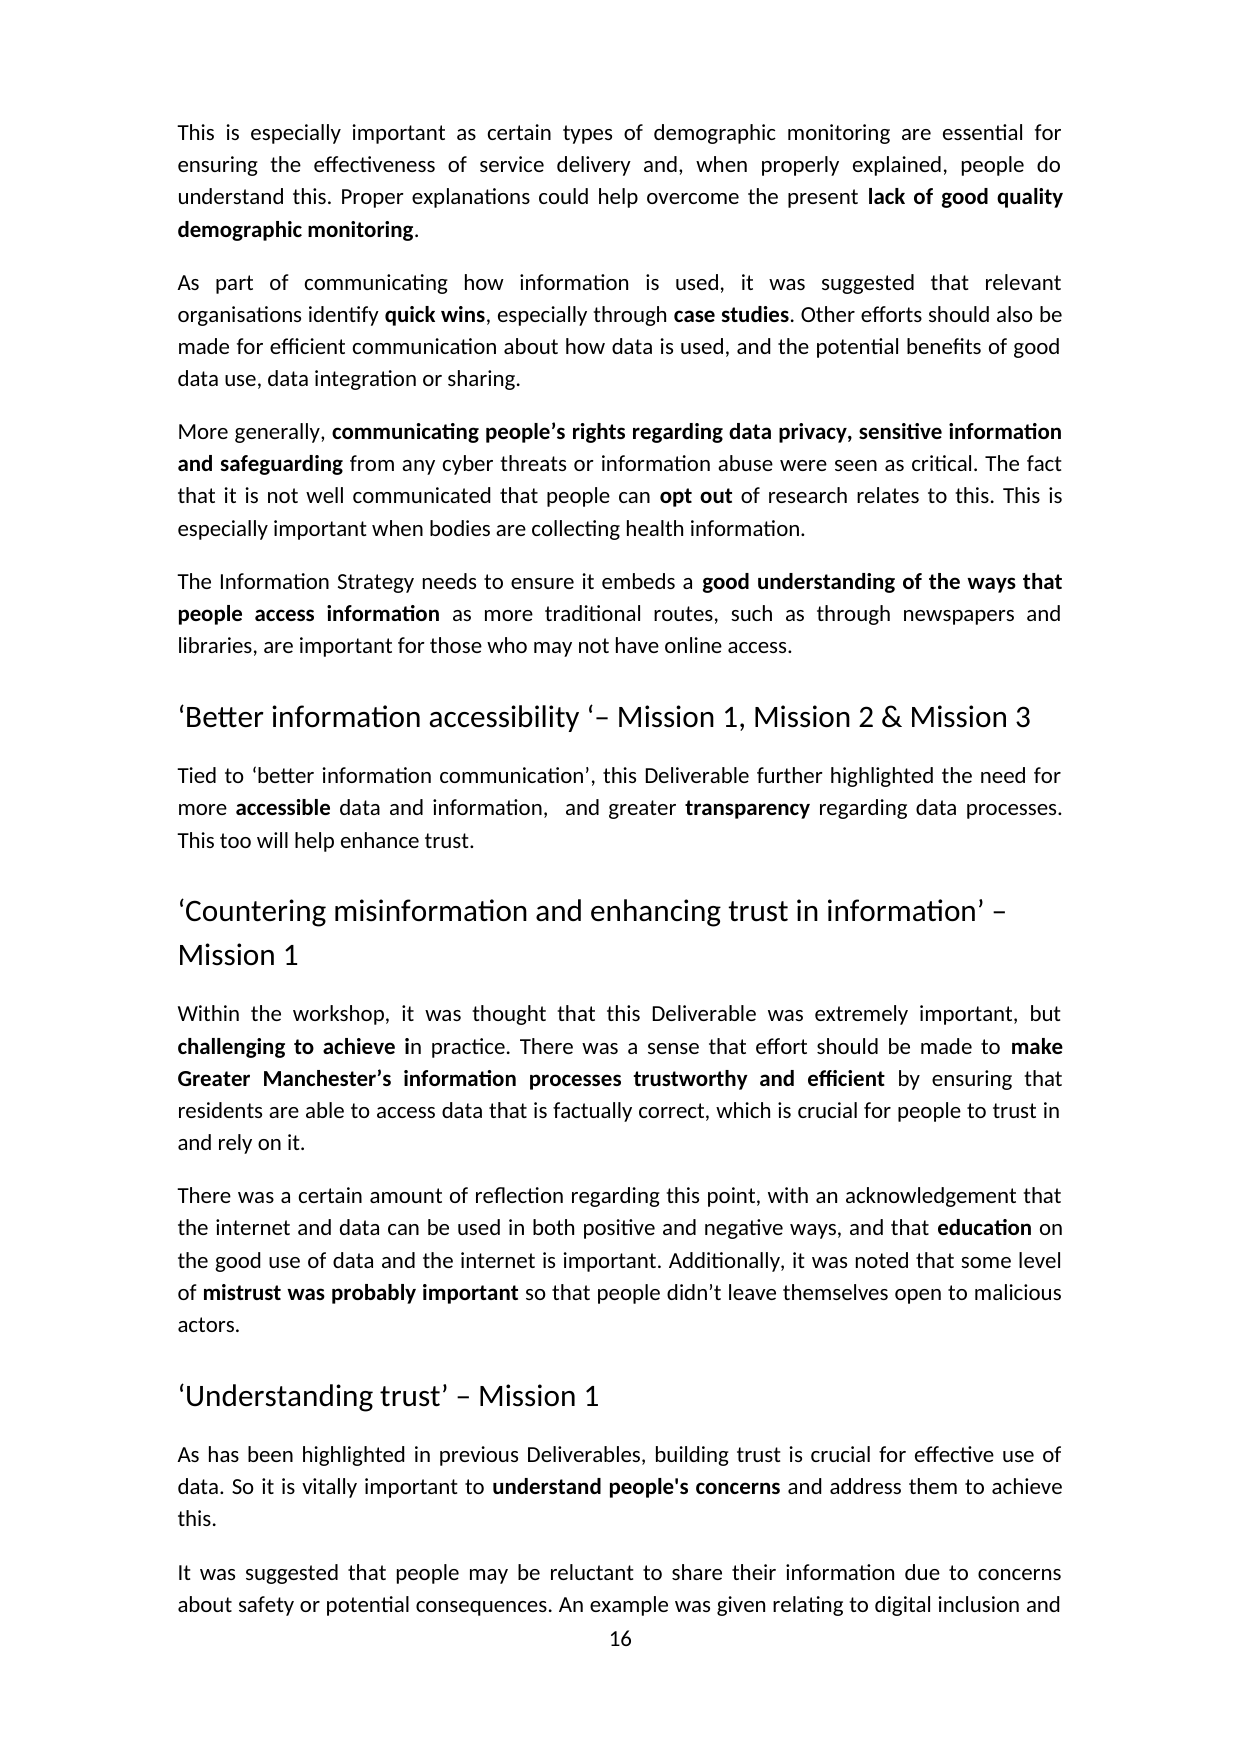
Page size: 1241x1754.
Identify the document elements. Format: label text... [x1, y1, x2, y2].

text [177, 1558, 1063, 1618]
text As has been highlighted in previous Deliverables, building trust is crucial for effective use of data. So it is vitally important to understand people's concerns and address them to achieve this. [177, 1440, 1063, 1533]
text There was a certain amount of reflection regarding this point, with an acknowledgement that the internet and data can be used in both positive and negative ways, and that education on the good use of data and the internet is important. Additionally, it was noted that some level of mistrust was probably important so that people didn’t leave themselves open to malicious actors. [177, 1181, 1063, 1338]
text This is especially important as certain types of demographic monitoring are essential for ensuring the effectiveness of service delivery and, when properly explained, people do understand this. Proper explanations could help overcome the present lack of good quality demographic monitoring. [177, 118, 1063, 243]
text As part of communicating how information is used, it was suggested that relevant organisations identify quick wins, especially through case studies. Other efforts should also be made for efficient communication about how data is used, and the potential benefits of good data use, data integration or sharing. [177, 268, 1063, 392]
subtitle ‘Better information accessibility ‘– Mission 1, Mission 2 & Mission 3 [177, 697, 1063, 735]
subtitle ‘Understanding trust’ – Mission 1 [177, 1376, 1063, 1414]
text Within the workshop, it was thought that this Deliverable was extremely important, but challenging to achieve in practice. There was a sense that effort should be made to make Greater Manchester’s information processes trustworthy and efficient by ensuring that residents are able to access data that is factually correct, which is crucial for people to trust in and rely on it. [177, 999, 1063, 1156]
text The Information Strategy needs to ensure it embeds a good understanding of the ways that people access information as more traditional routes, such as through newspapers and libraries, are important for those who may not have online access. [177, 567, 1063, 659]
text More generally, communicating people’s rights regarding data privacy, sensitive information and safeguarding from any cyber threats or information abuse were seen as critical. The fact that it is not well communicated that people can opt out of research relates to this. This is especially important when bodies are collecting health information. [177, 417, 1063, 542]
subtitle ‘Countering misinformation and enhancing trust in information’ – Mission 1 [177, 891, 1063, 973]
text Tied to ‘better information communication’, this Deliverable further highlighted the need for more accessible data and information, and greater transparency regarding data processes. This too will help enhance trust. [177, 761, 1063, 854]
